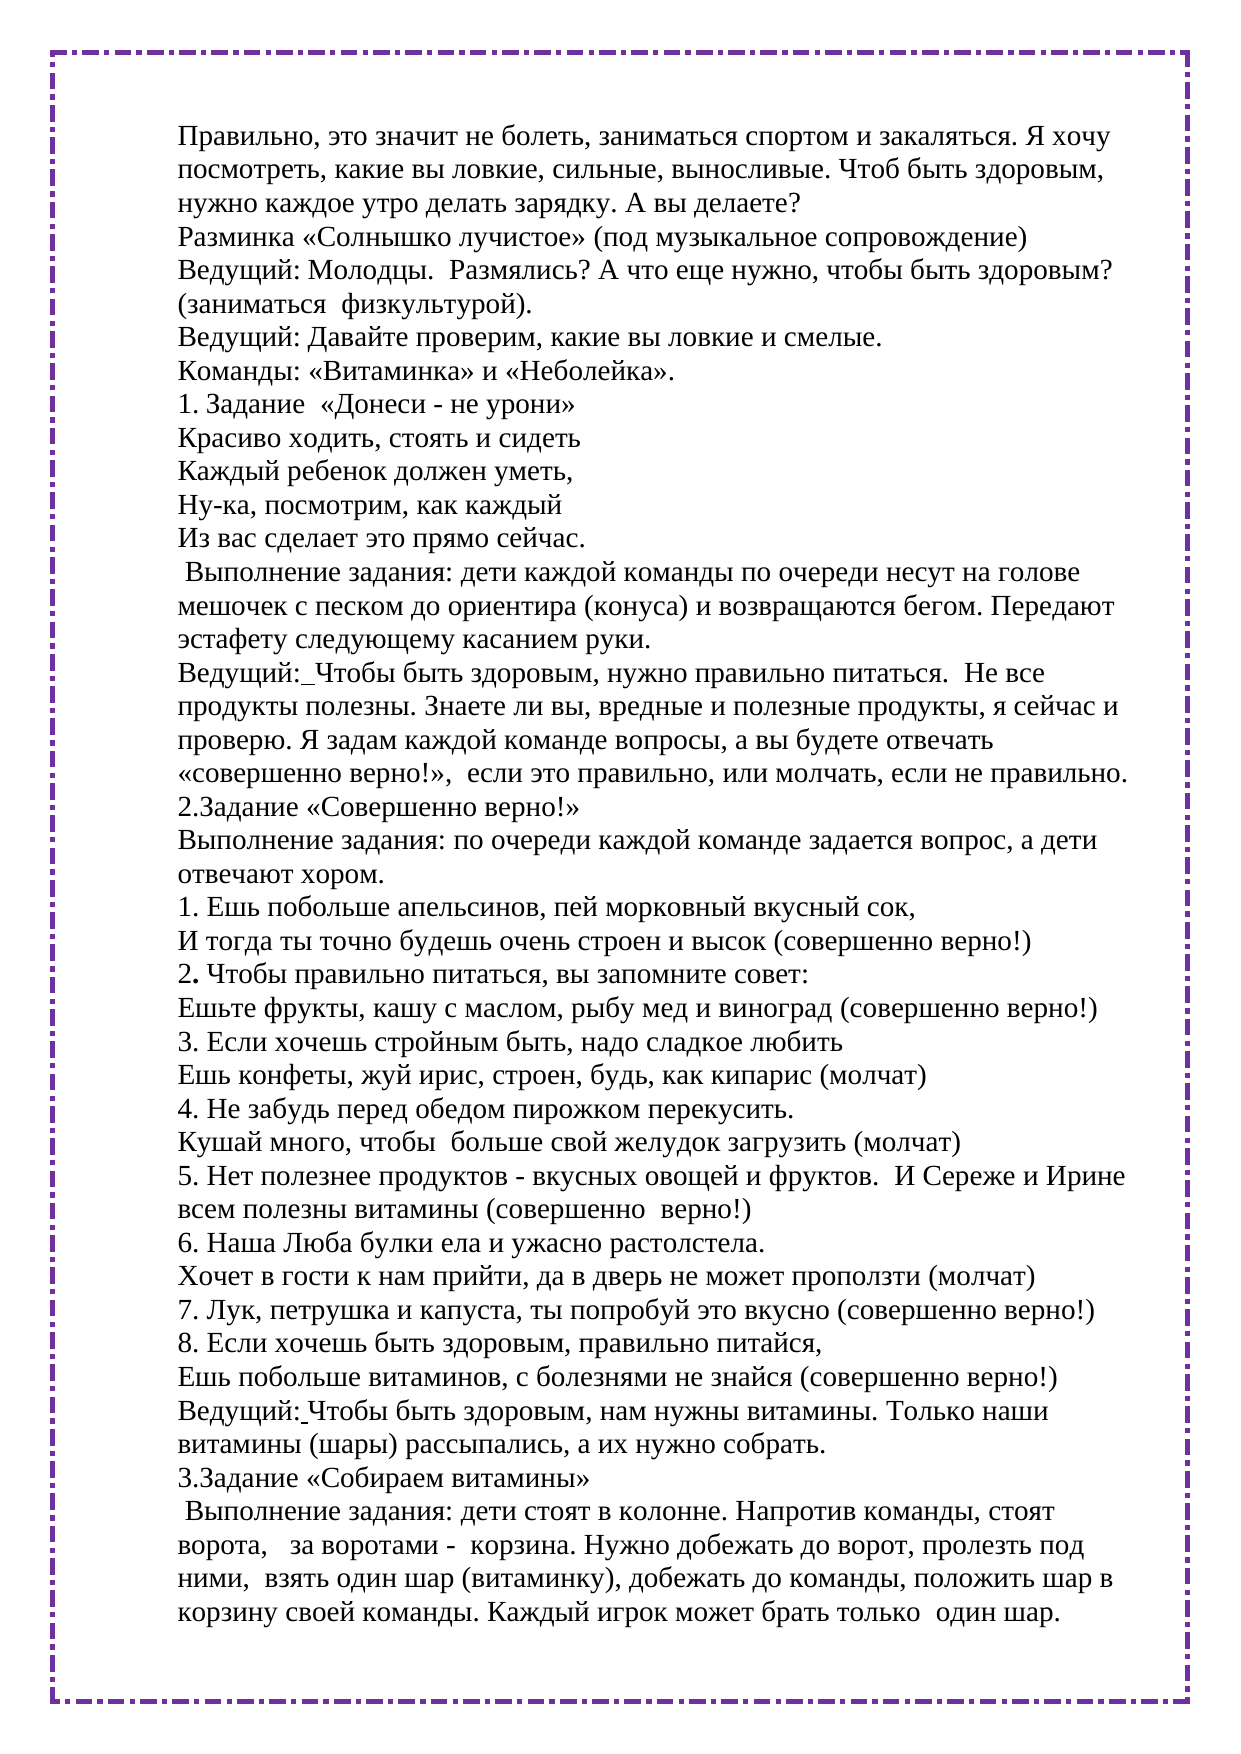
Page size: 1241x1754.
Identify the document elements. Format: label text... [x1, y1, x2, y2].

text 6. Наша Люба булки ела и ужасно растолстела. [177, 1225, 1152, 1258]
text 2. Чтобы правильно питаться, вы запомните совет: [177, 957, 1152, 990]
text Команды: «Витаминка» и «Неболейка». [177, 353, 1152, 386]
text Хочет в гости к нам прийти, да в дверь не может проползти (молчат) [177, 1258, 1152, 1292]
text 7. Лук, петрушка и капуста, ты попробуй это вкусно (совершенно верно!) [177, 1292, 1152, 1326]
text Выполнение задания: дети стоят в колонне. Напротив команды, стоят ворота, за воротами - корзина. Нужно добежать до ворот, пролезть под ними, взять один шар (витаминку), добежать до команды, положить шар в корзину своей команды. Каждый игрок может брать только один шар. [177, 1493, 1152, 1627]
text Каждый ребенок должен уметь, [177, 453, 1152, 487]
text Правильно, это значит не болеть, заниматься спортом и закаляться. Я хочу посмотреть, какие вы ловкие, сильные, выносливые. Чтоб быть здоровым, нужно каждое утро делать зарядку. А вы делаете? [177, 118, 1152, 219]
text Ешь побольше витаминов, с болезнями не знайся (совершенно верно!) [177, 1359, 1152, 1393]
text 2.Задание «Совершенно верно!» [177, 789, 1152, 822]
text Красиво ходить, стоять и сидеть [177, 420, 1152, 453]
text Из вас сделает это прямо сейчас. [177, 521, 1152, 554]
text 3.Задание «Собираем витамины» [177, 1460, 1152, 1493]
text Ешьте фрукты, кашу с маслом, рыбу мед и виноград (совершенно верно!) [177, 990, 1152, 1024]
text Ведущий: Чтобы быть здоровым, нам нужны витамины. Только наши витамины (шары) рассыпались, а их нужно собрать. [177, 1393, 1152, 1460]
text 4. Не забудь перед обедом пирожком перекусить. [177, 1091, 1152, 1124]
text 8. Если хочешь быть здоровым, правильно питайся, [177, 1326, 1152, 1359]
text Ведущий: Чтобы быть здоровым, нужно правильно питаться. Не все продукты полезны. Знаете ли вы, вредные и полезные продукты, я сейчас и проверю. Я задам каждой команде вопросы, а вы будете отвечать «совершенно верно!», если это правильно, или молчать, если не правильно. [177, 655, 1152, 789]
text Ведущий: Молодцы. Размялись? А что еще нужно, чтобы быть здоровым? (заниматься физкультурой). [177, 252, 1152, 319]
text 1. Задание «Донеси - не урони» [177, 386, 1152, 420]
text Выполнение задания: по очереди каждой команде задается вопрос, а дети отвечают хором. [177, 822, 1152, 889]
text Выполнение задания: дети каждой команды по очереди несут на голове мешочек с песком до ориентира (конуса) и возвращаются бегом. Передают эстафету следующему касанием руки. [177, 554, 1152, 655]
text Кушай много, чтобы больше свой желудок загрузить (молчат) [177, 1124, 1152, 1158]
text Ведущий: Давайте проверим, какие вы ловкие и смелые. [177, 319, 1152, 353]
text И тогда ты точно будешь очень строен и высок (совершенно верно!) [177, 923, 1152, 957]
text Ну-ка, посмотрим, как каждый [177, 487, 1152, 521]
text Разминка «Солнышко лучистое» (под музыкальное сопровождение) [177, 219, 1152, 252]
text 3. Если хочешь стройным быть, надо сладкое любить [177, 1024, 1152, 1057]
text 1. Ешь побольше апельсинов, пей морковный вкусный сок, [177, 889, 1152, 923]
text 5. Нет полезнее продуктов - вкусных овощей и фруктов. И Сереже и Ирине всем полезны витамины (совершенно верно!) [177, 1158, 1152, 1225]
text Ешь конфеты, жуй ирис, строен, будь, как кипарис (молчат) [177, 1057, 1152, 1091]
